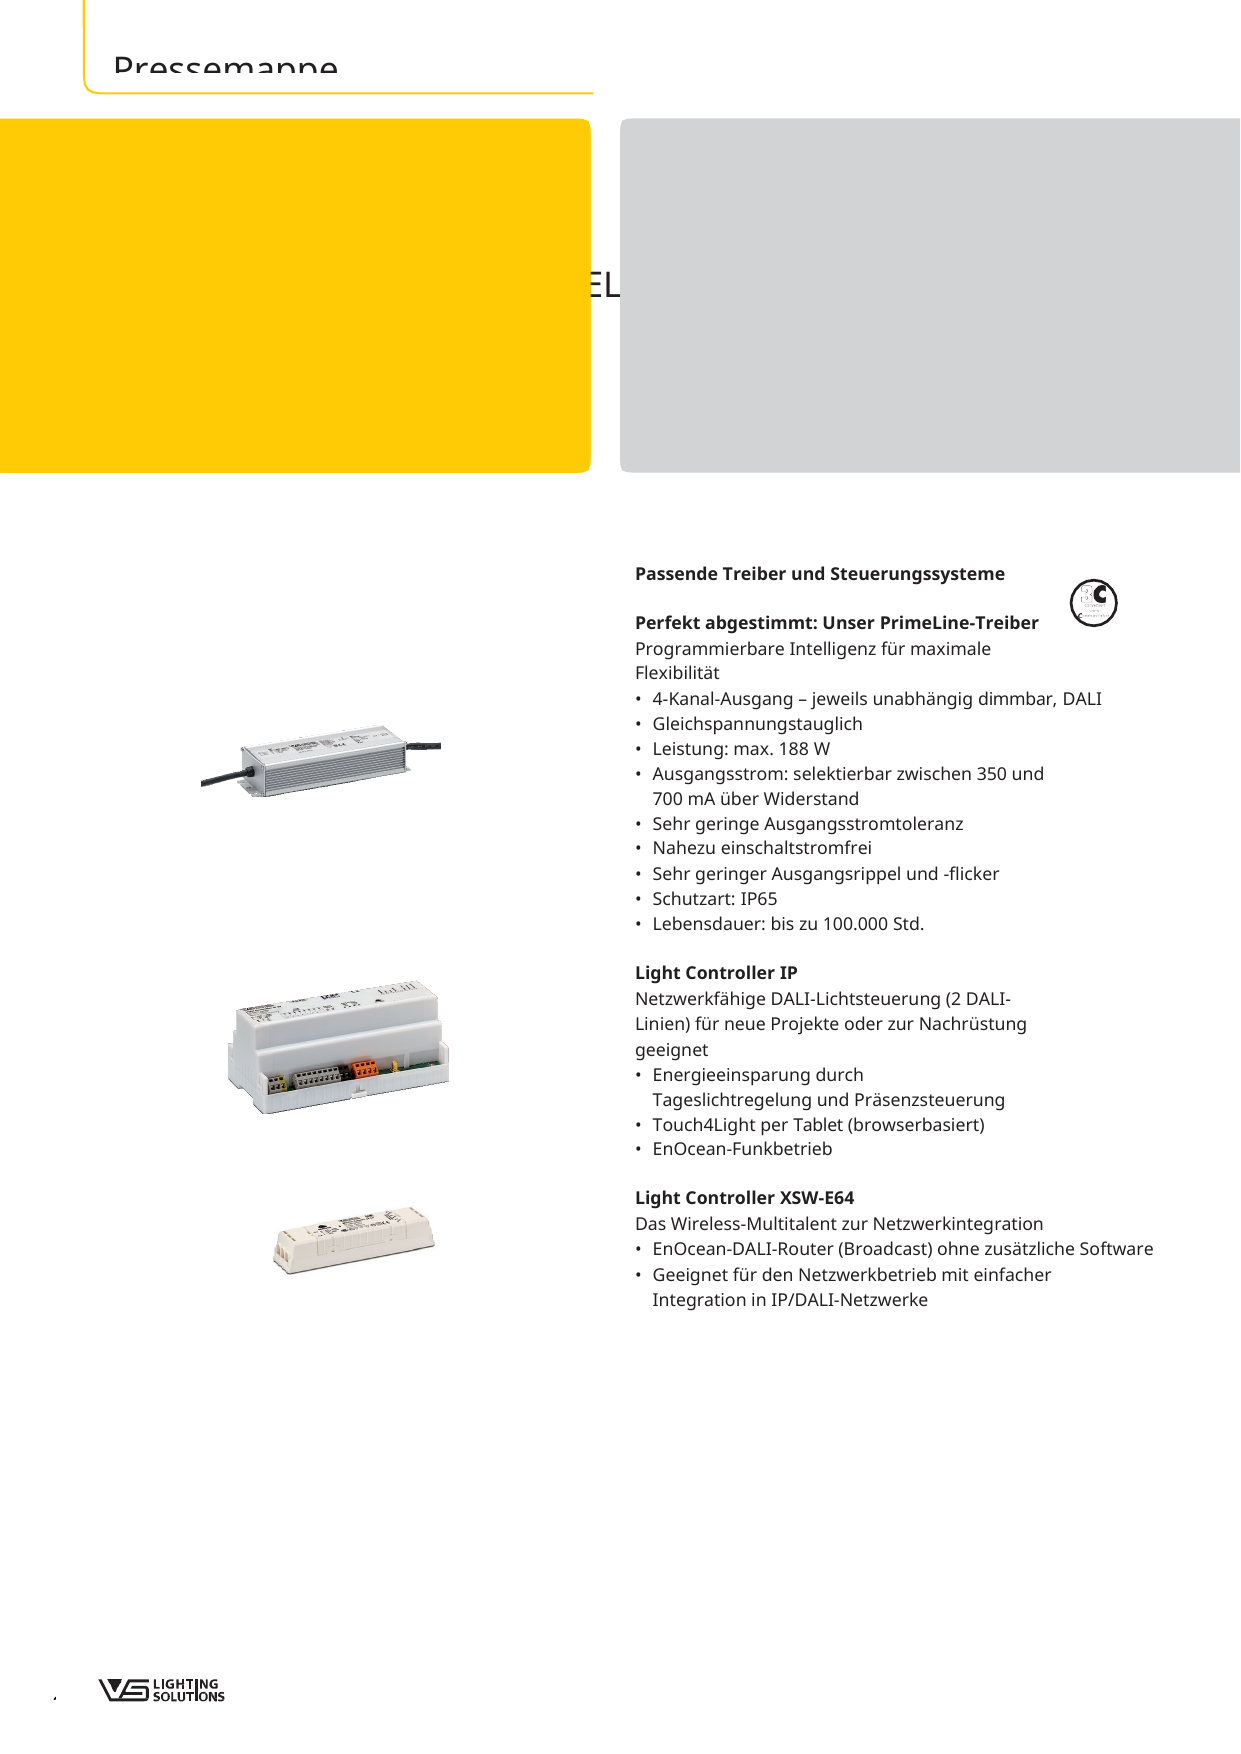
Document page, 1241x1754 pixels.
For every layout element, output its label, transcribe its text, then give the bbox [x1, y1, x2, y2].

list Leistung: max. 188 W [635, 736, 1240, 761]
text Netzwerkfähige DALI-Lichtsteuerung (2 DALI-Linien) für neue Projekte oder zur Nachrüstung geeignet [635, 986, 1065, 1061]
list Ausgangsstrom: selektierbar zwischen 350 und 700 mA über Widerstand [635, 762, 1067, 811]
list Sehr geringer Ausgangsrippel und -flicker [635, 861, 1240, 885]
list Touch4Light per Tablet (browserbasiert) [635, 1113, 1240, 1136]
list Nahezu einschaltstromfrei [635, 836, 1240, 860]
list EnOcean-Funkbetrieb [635, 1137, 1240, 1161]
text Perfekt abgestimmt: Unser PrimeLine-Treiber [635, 611, 1077, 635]
picture [1078, 585, 1109, 618]
subtitle Light Controller IP [635, 961, 1077, 985]
text Programmierbare Intelligenz für maximale Flexibilität [635, 637, 1077, 685]
picture [107, 1679, 122, 1692]
list Sehr geringe Ausgangsstromtoleranz [635, 812, 1240, 835]
list Lebensdauer: bis zu 100.000 Std. [635, 911, 1240, 936]
list 4-Kanal-Ausgang – jeweils unabhängig dimmbar, DALI [635, 686, 1240, 710]
subtitle Passende Treiber und Steuerungssysteme [635, 562, 1077, 586]
list Energieeinsparung durch Tageslichtregelung und Präsenzsteuerung [635, 1062, 1006, 1112]
list Gleichspannungstauglich [635, 711, 1240, 735]
text Das Wireless-Multitalent zur Netzwerkintegration [635, 1212, 1077, 1236]
picture [227, 979, 449, 1114]
subtitle Light Controller XSW-E64 [635, 1186, 1077, 1210]
list Geeignet für den Netzwerkbetrieb mit einfacher Integration in IP/DALI-Netzwerke [635, 1262, 1103, 1312]
picture [201, 724, 441, 797]
list EnOcean-DALI-Router (Broadcast) ohne zusätzliche Software [635, 1237, 1240, 1261]
list Schutzart: IP65 [635, 886, 1240, 910]
picture [268, 1197, 441, 1276]
